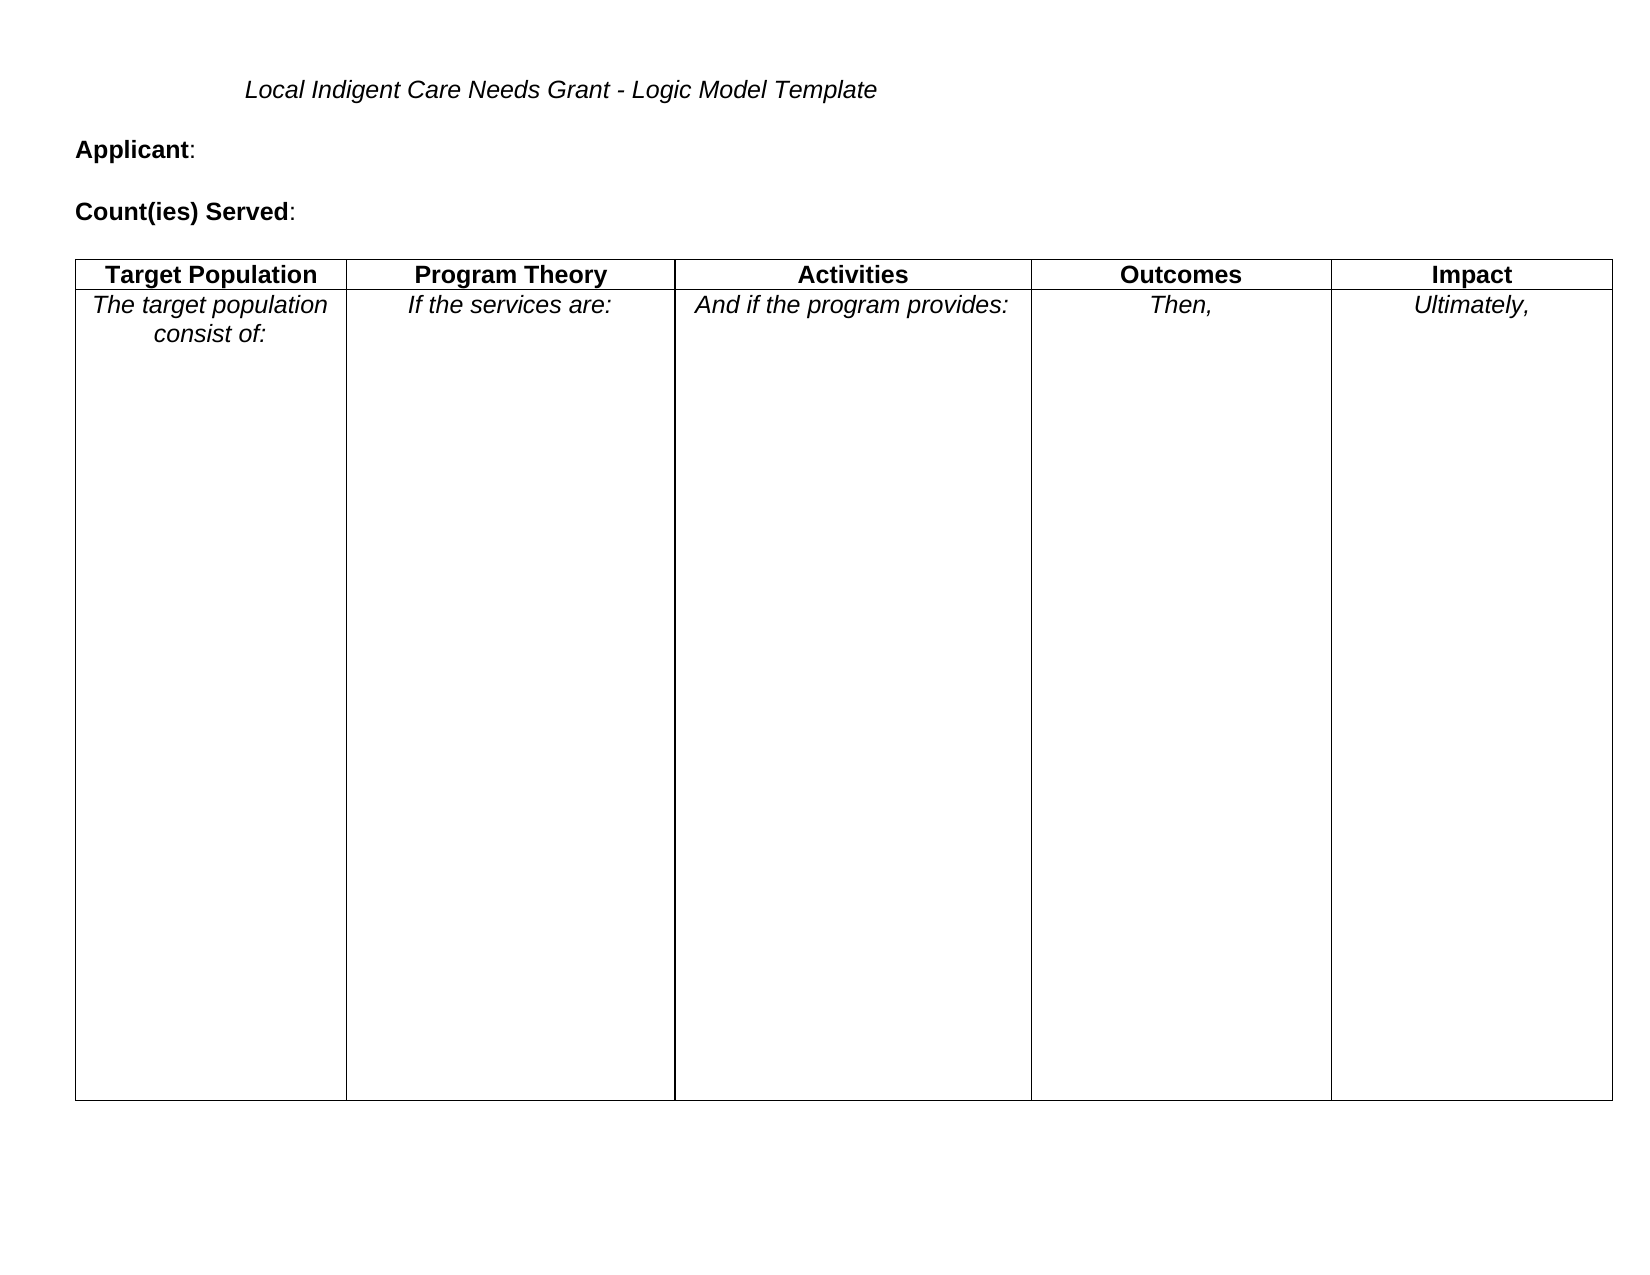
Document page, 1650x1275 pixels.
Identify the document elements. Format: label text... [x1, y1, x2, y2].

table_header Program Theory [347, 260, 674, 289]
table_cell The target population consist of: [76, 290, 346, 1099]
table_header Activities [676, 260, 1031, 289]
table_cell And if the program provides: [676, 290, 1031, 1099]
text Count(ies) Served: [75, 197, 1575, 226]
table_header Outcomes [1032, 260, 1331, 289]
table_header Target Population [76, 260, 346, 289]
table_cell Ultimately, [1332, 290, 1612, 1099]
table_header Impact [1332, 260, 1612, 289]
table_cell If the services are: [347, 290, 674, 1099]
text Applicant: [75, 135, 1575, 163]
table_cell Then, [1032, 290, 1331, 1099]
